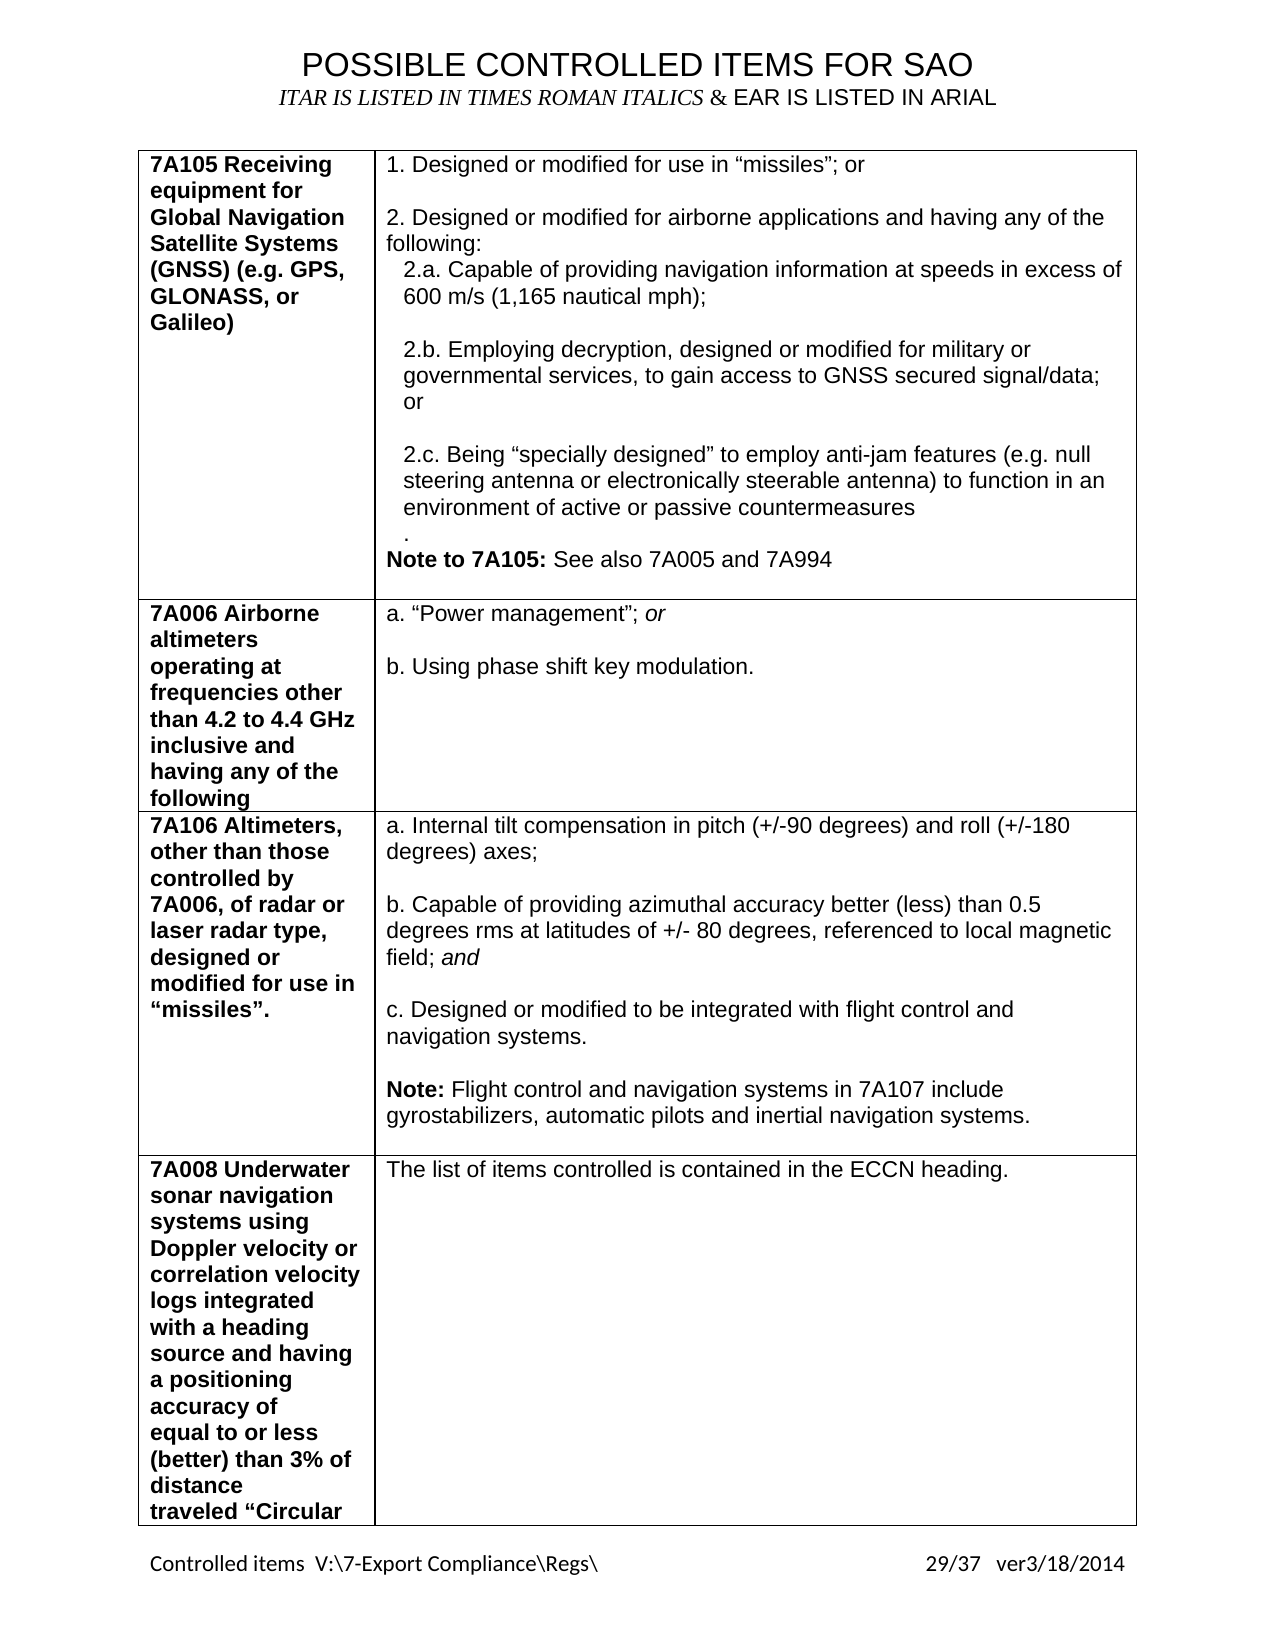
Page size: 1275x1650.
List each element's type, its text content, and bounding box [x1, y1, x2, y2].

table_cell 7A106 Altimeters, other than those controlled by 7A006, of radar or laser radar type, designed or modified for use in “missiles”. [139, 812, 374, 1154]
table_cell a. “Power management”; or b. Using phase shift key modulation. [376, 600, 1136, 811]
table_cell 7A006 Airborne altimeters operating at frequencies other than 4.2 to 4.4 GHz inclusive and having any of the following [139, 600, 374, 811]
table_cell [376, 1156, 1136, 1524]
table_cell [139, 1156, 374, 1524]
table_cell 7A105 Receiving equipment for Global Navigation Satellite Systems (GNSS) (e.g. GPS, GLONASS, or Galileo) [139, 151, 374, 599]
table_cell a. Internal tilt compensation in pitch (+/-90 degrees) and roll (+/-180 degrees) axes; b. Capable of providing azimuthal accuracy better (less) than 0.5 degrees rms at latitudes of +/- 80 degrees, referenced to local magnetic field; and c. Designed or modified to be integrated with flight control and navigation systems. Note: Flight control and navigation systems in 7A107 include gyrostabilizers, automatic pilots and inertial navigation systems. [376, 812, 1136, 1154]
table_cell 1. Designed or modified for use in “missiles”; or 2. Designed or modified for airborne applications and having any of the following: 2.a. Capable of providing navigation information at speeds in excess of 600 m/s (1,165 nautical mph); 2.b. Employing decryption, designed or modified for military or governmental services, to gain access to GNSS secured signal/data; or 2.c. Being “specially designed” to employ anti-jam features (e.g. null steering antenna or electronically steerable antenna) to function in an environment of active or passive countermeasures . Note to 7A105: See also 7A005 and 7A994 [376, 151, 1136, 599]
